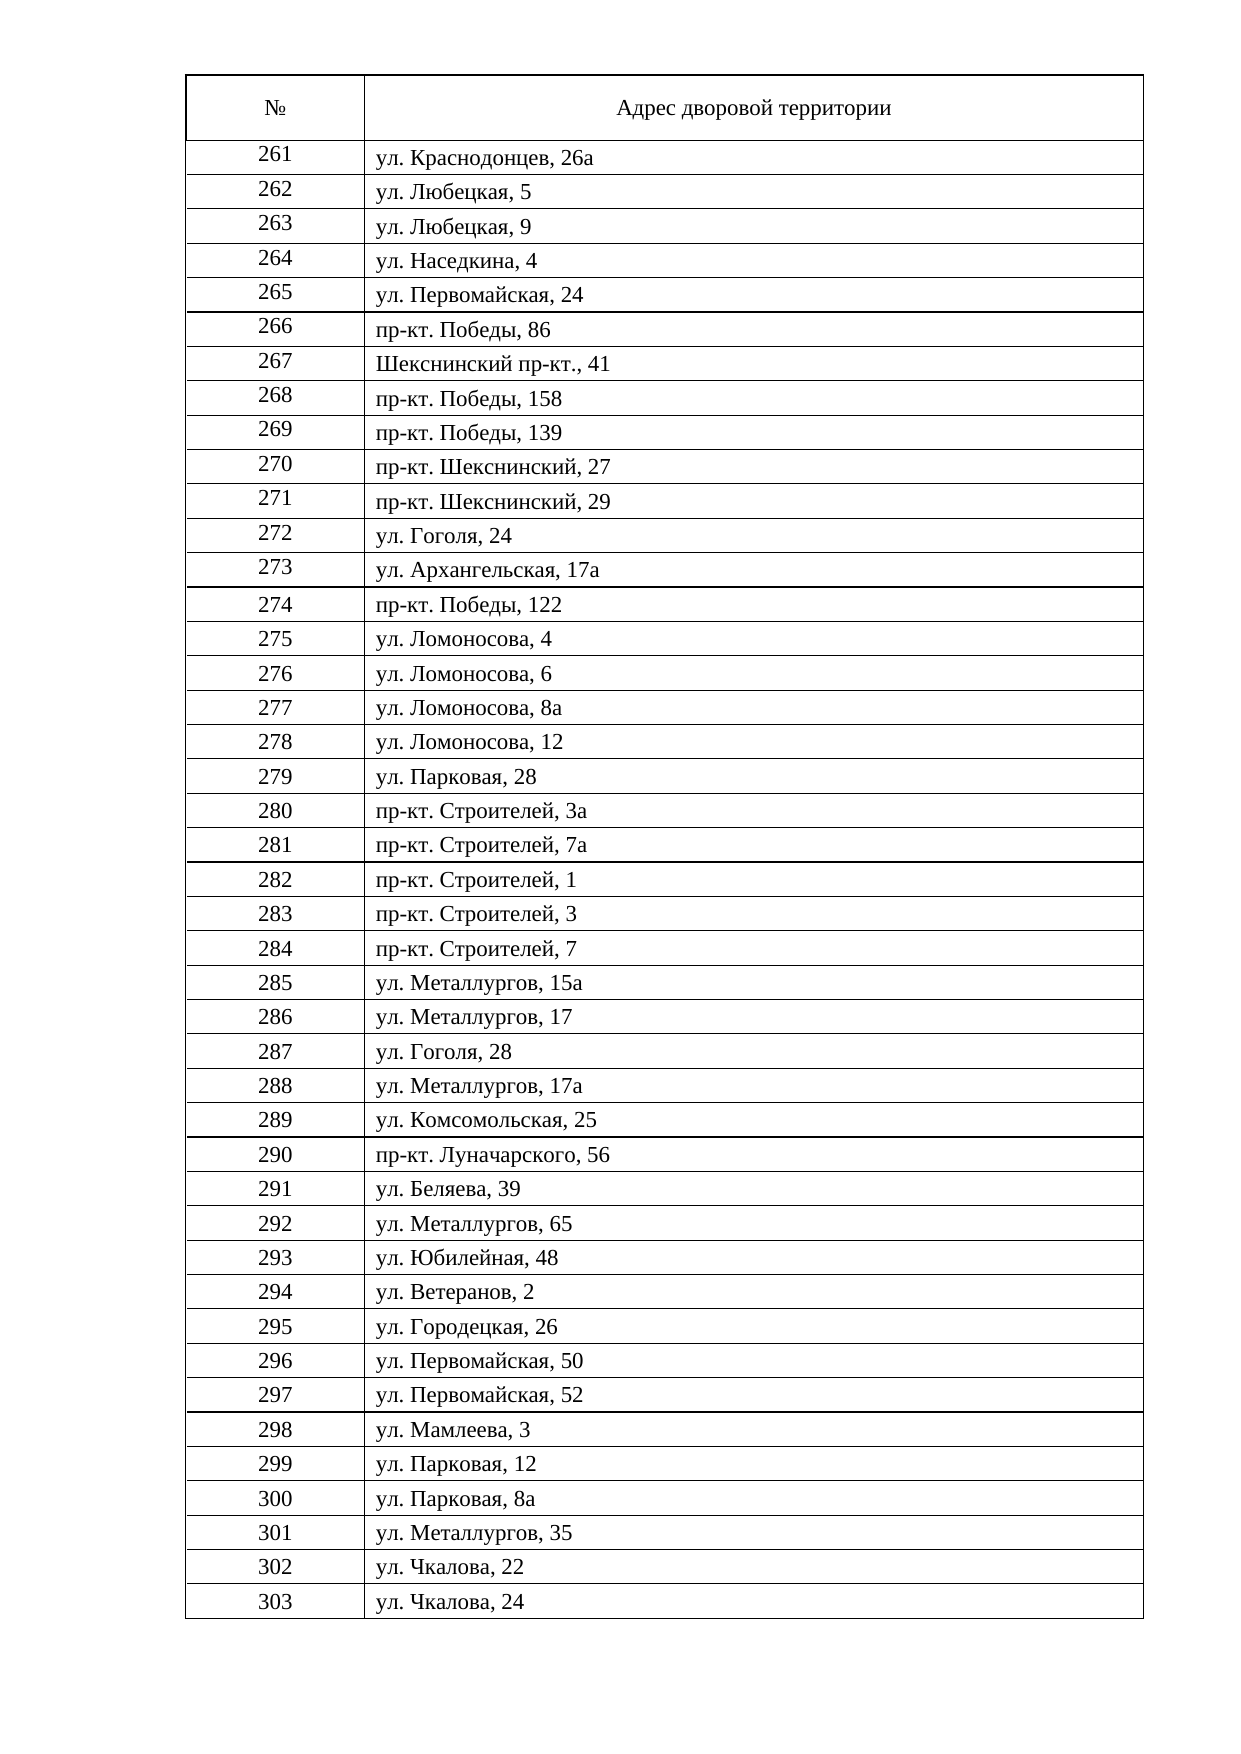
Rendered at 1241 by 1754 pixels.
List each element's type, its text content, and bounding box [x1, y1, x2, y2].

table_cell ул. Парковая, 8а [365, 1481, 1143, 1514]
table_cell 290 [186, 1136, 364, 1171]
table_cell 277 [186, 690, 364, 724]
table_cell ул. Чкалова, 22 [365, 1550, 1143, 1583]
table_cell 302 [186, 1549, 364, 1583]
table_cell 269 [186, 415, 364, 449]
table_cell пр-кт. Победы, 122 [365, 588, 1143, 621]
table_cell Шекснинский пр-кт., 41 [365, 347, 1143, 380]
table_cell ул. Городецкая, 26 [365, 1309, 1143, 1343]
table_cell ул. Парковая, 28 [365, 759, 1143, 793]
table_cell 299 [186, 1446, 364, 1480]
table_cell ул. Мамлеева, 3 [365, 1413, 1143, 1446]
table_cell пр-кт. Шекснинский, 27 [365, 450, 1143, 483]
table_cell ул. Любецкая, 5 [365, 175, 1143, 208]
table_cell 267 [186, 346, 364, 380]
table_cell 268 [186, 380, 364, 414]
table_cell ул. Металлургов, 17 [365, 1000, 1143, 1033]
table_cell ул. Первомайская, 52 [365, 1378, 1143, 1411]
table_cell ул. Металлургов, 65 [365, 1206, 1143, 1239]
table_cell 280 [186, 793, 364, 827]
table_cell 276 [186, 655, 364, 689]
table_cell ул. Парковая, 12 [365, 1447, 1143, 1480]
table_cell 279 [186, 758, 364, 793]
table_cell 291 [186, 1171, 364, 1205]
table_cell 261 [186, 141, 364, 174]
table_cell 287 [186, 1033, 364, 1068]
table_cell 273 [186, 552, 364, 586]
table_cell 301 [186, 1515, 364, 1549]
table_cell 297 [186, 1377, 364, 1411]
table_cell 263 [186, 208, 364, 243]
table_cell 296 [186, 1343, 364, 1377]
table_cell ул. Металлургов, 35 [365, 1516, 1143, 1549]
table_cell 264 [186, 243, 364, 277]
table_cell 303 [186, 1583, 364, 1618]
table_cell пр-кт. Строителей, 1 [365, 863, 1143, 896]
table_cell 293 [186, 1240, 364, 1274]
table_cell 300 [186, 1480, 364, 1514]
table_header № [187, 76, 364, 139]
table_cell ул. Металлургов, 15а [365, 966, 1143, 999]
table_cell ул. Первомайская, 24 [365, 278, 1143, 311]
table_cell 266 [186, 311, 364, 346]
table_cell 275 [186, 621, 364, 655]
table_cell пр-кт. Шекснинский, 29 [365, 484, 1143, 518]
table_cell ул. Ветеранов, 2 [365, 1275, 1143, 1308]
table_cell ул. Ломоносова, 12 [365, 725, 1143, 758]
table_cell 271 [186, 483, 364, 518]
table_cell 295 [186, 1308, 364, 1343]
table_cell пр-кт. Победы, 158 [365, 381, 1143, 414]
table_cell 282 [186, 861, 364, 896]
table_cell 286 [186, 999, 364, 1033]
table_cell 283 [186, 896, 364, 930]
table_cell 278 [186, 724, 364, 758]
table_cell пр-кт. Строителей, 7а [365, 828, 1143, 861]
table_cell пр-кт. Строителей, 3 [365, 897, 1143, 930]
table_cell ул. Комсомольская, 25 [365, 1103, 1143, 1136]
table_cell ул. Первомайская, 50 [365, 1344, 1143, 1377]
table_cell ул. Ломоносова, 8а [365, 691, 1143, 724]
table_cell ул. Архангельская, 17а [365, 553, 1143, 586]
table_cell 274 [186, 586, 364, 621]
table_cell пр-кт. Строителей, 3а [365, 794, 1143, 827]
table_cell ул. Гоголя, 24 [365, 519, 1143, 552]
table_cell пр-кт. Луначарского, 56 [365, 1138, 1143, 1171]
table_cell 272 [186, 518, 364, 552]
table_cell ул. Ломоносова, 4 [365, 622, 1143, 655]
table_cell ул. Юбилейная, 48 [365, 1241, 1143, 1274]
table_cell ул. Краснодонцев, 26а [365, 141, 1143, 174]
table_cell ул. Любецкая, 9 [365, 209, 1143, 243]
table_cell 294 [186, 1274, 364, 1308]
table_header Адрес дворовой территории [365, 76, 1143, 139]
table_cell 262 [186, 174, 364, 208]
table_cell ул. Ломоносова, 6 [365, 656, 1143, 689]
table_cell 270 [186, 449, 364, 483]
table_cell ул. Чкалова, 24 [365, 1584, 1143, 1618]
table_cell пр-кт. Победы, 139 [365, 416, 1143, 449]
table_cell 289 [186, 1102, 364, 1136]
table_cell ул. Гоголя, 28 [365, 1034, 1143, 1068]
table_cell ул. Металлургов, 17а [365, 1069, 1143, 1102]
table_cell ул. Наседкина, 4 [365, 244, 1143, 277]
table_cell 288 [186, 1068, 364, 1102]
table_cell ул. Беляева, 39 [365, 1172, 1143, 1205]
table_cell пр-кт. Победы, 86 [365, 313, 1143, 346]
table_cell 281 [186, 827, 364, 861]
table_cell 284 [186, 930, 364, 964]
table_cell 298 [186, 1411, 364, 1446]
table_cell 265 [186, 277, 364, 311]
table_cell 292 [186, 1205, 364, 1239]
table_cell пр-кт. Строителей, 7 [365, 931, 1143, 964]
table_cell 285 [186, 965, 364, 999]
